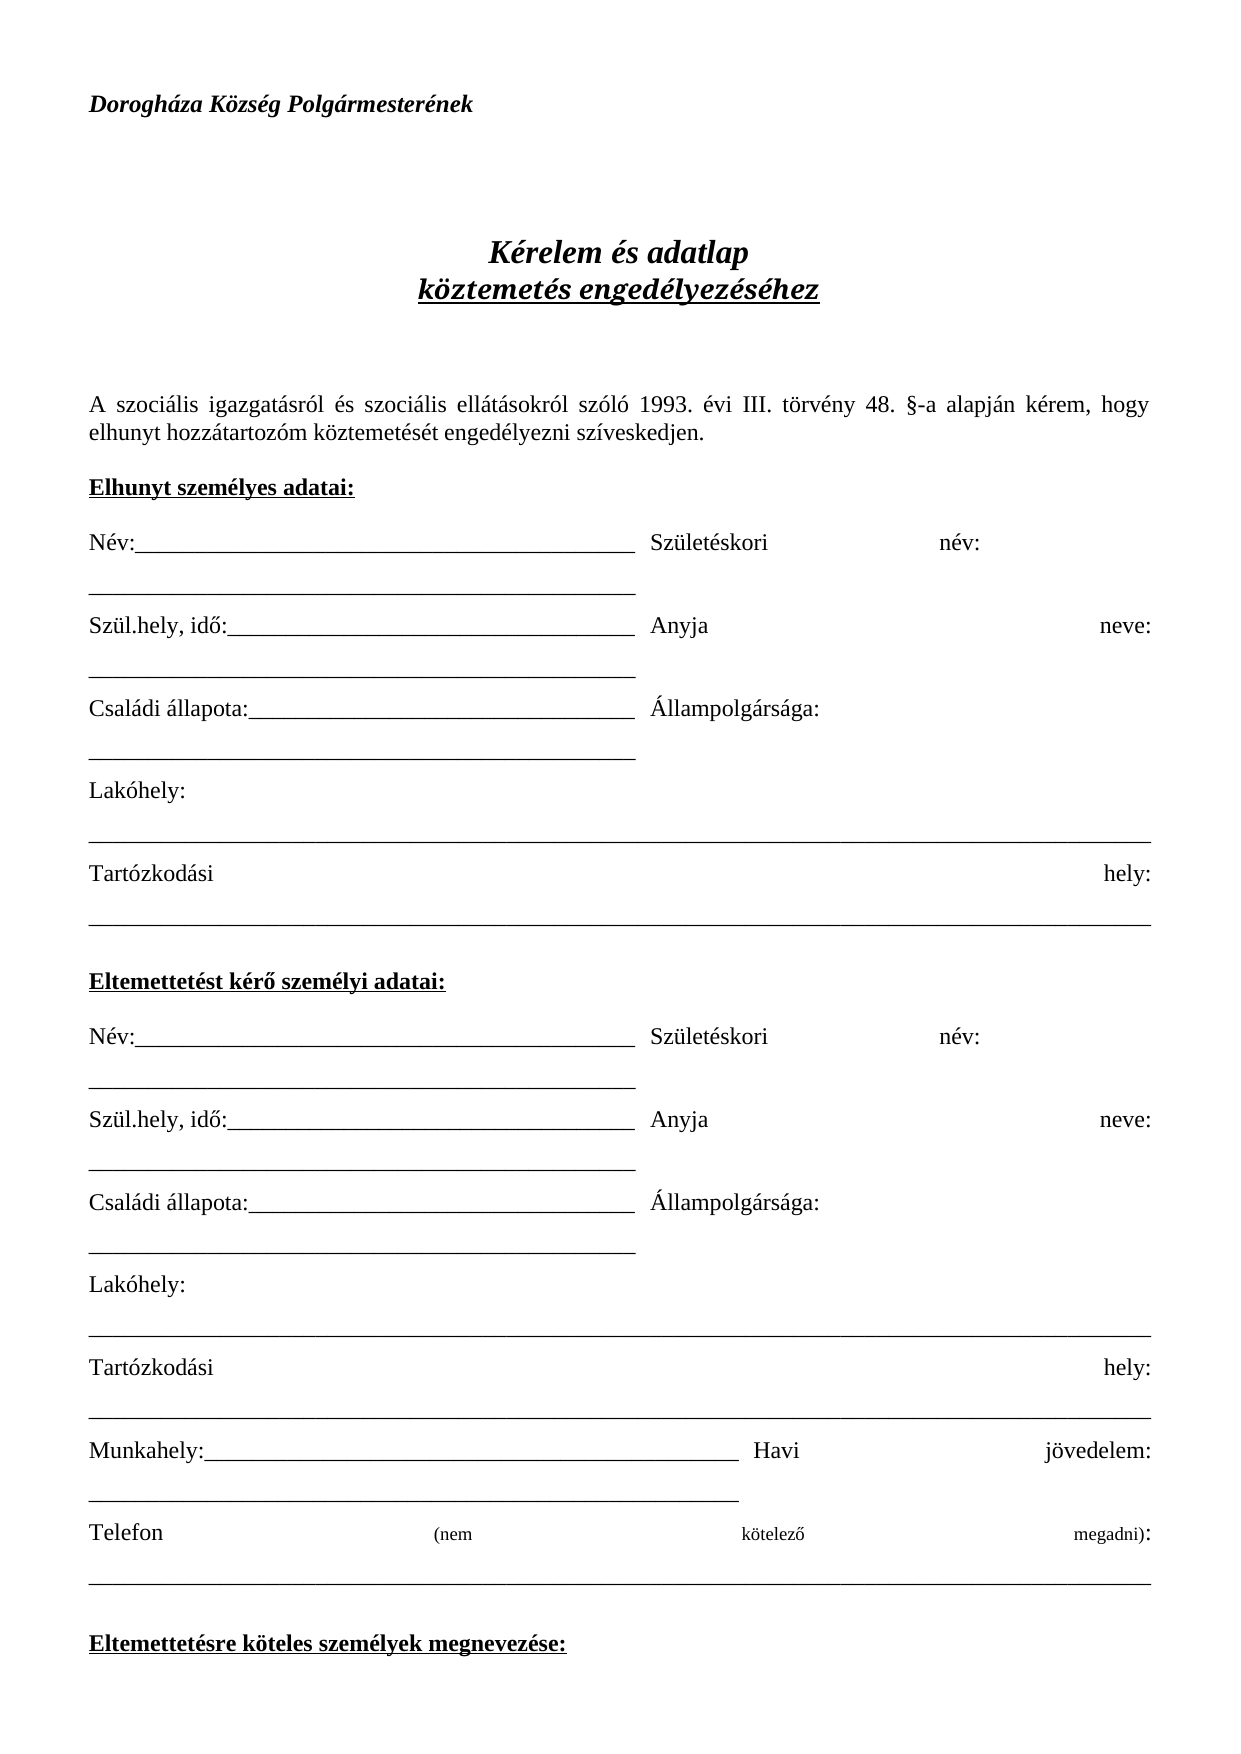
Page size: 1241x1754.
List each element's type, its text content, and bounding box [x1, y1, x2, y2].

text Elhunyt személyes adatai: [89, 473, 1152, 501]
text köztemetés engedélyezéséhez [89, 271, 1152, 308]
subtitle Kérelem és adatlap [89, 232, 1152, 271]
text Tartózkodási hely: [89, 859, 1152, 928]
text Munkahely: Havi jövedelem: [89, 1436, 1152, 1505]
text Tartózkodási hely: [89, 1353, 1152, 1422]
subtitle Dorogháza Község Polgármesterének [89, 89, 1152, 117]
text Telefon (nem kötelező megadni): [89, 1518, 1152, 1587]
text Lakóhely: [89, 1270, 1152, 1339]
text Családi állapota: Állampolgársága: [89, 694, 1152, 763]
text Családi állapota: Állampolgársága: [89, 1188, 1152, 1257]
text A szociális igazgatásról és szociális ellátásokról szóló 1993. évi III. törvény 48. §-a alapján kérem, hogy elhunyt hozzátartozóm köztemetését engedélyezni szíveskedjen. [89, 390, 1152, 446]
text Név: Születéskori név: [89, 528, 1152, 597]
text Lakóhely: [89, 777, 1152, 846]
text Eltemettetésre köteles személyek megnevezése: [89, 1629, 1152, 1656]
text Szül.hely, idő: Anyja neve: [89, 611, 1152, 680]
text Név: Születéskori név: [89, 1022, 1152, 1091]
text Eltemettetést kérő személyi adatai: [89, 967, 1152, 994]
text Szül.hely, idő: Anyja neve: [89, 1105, 1152, 1174]
